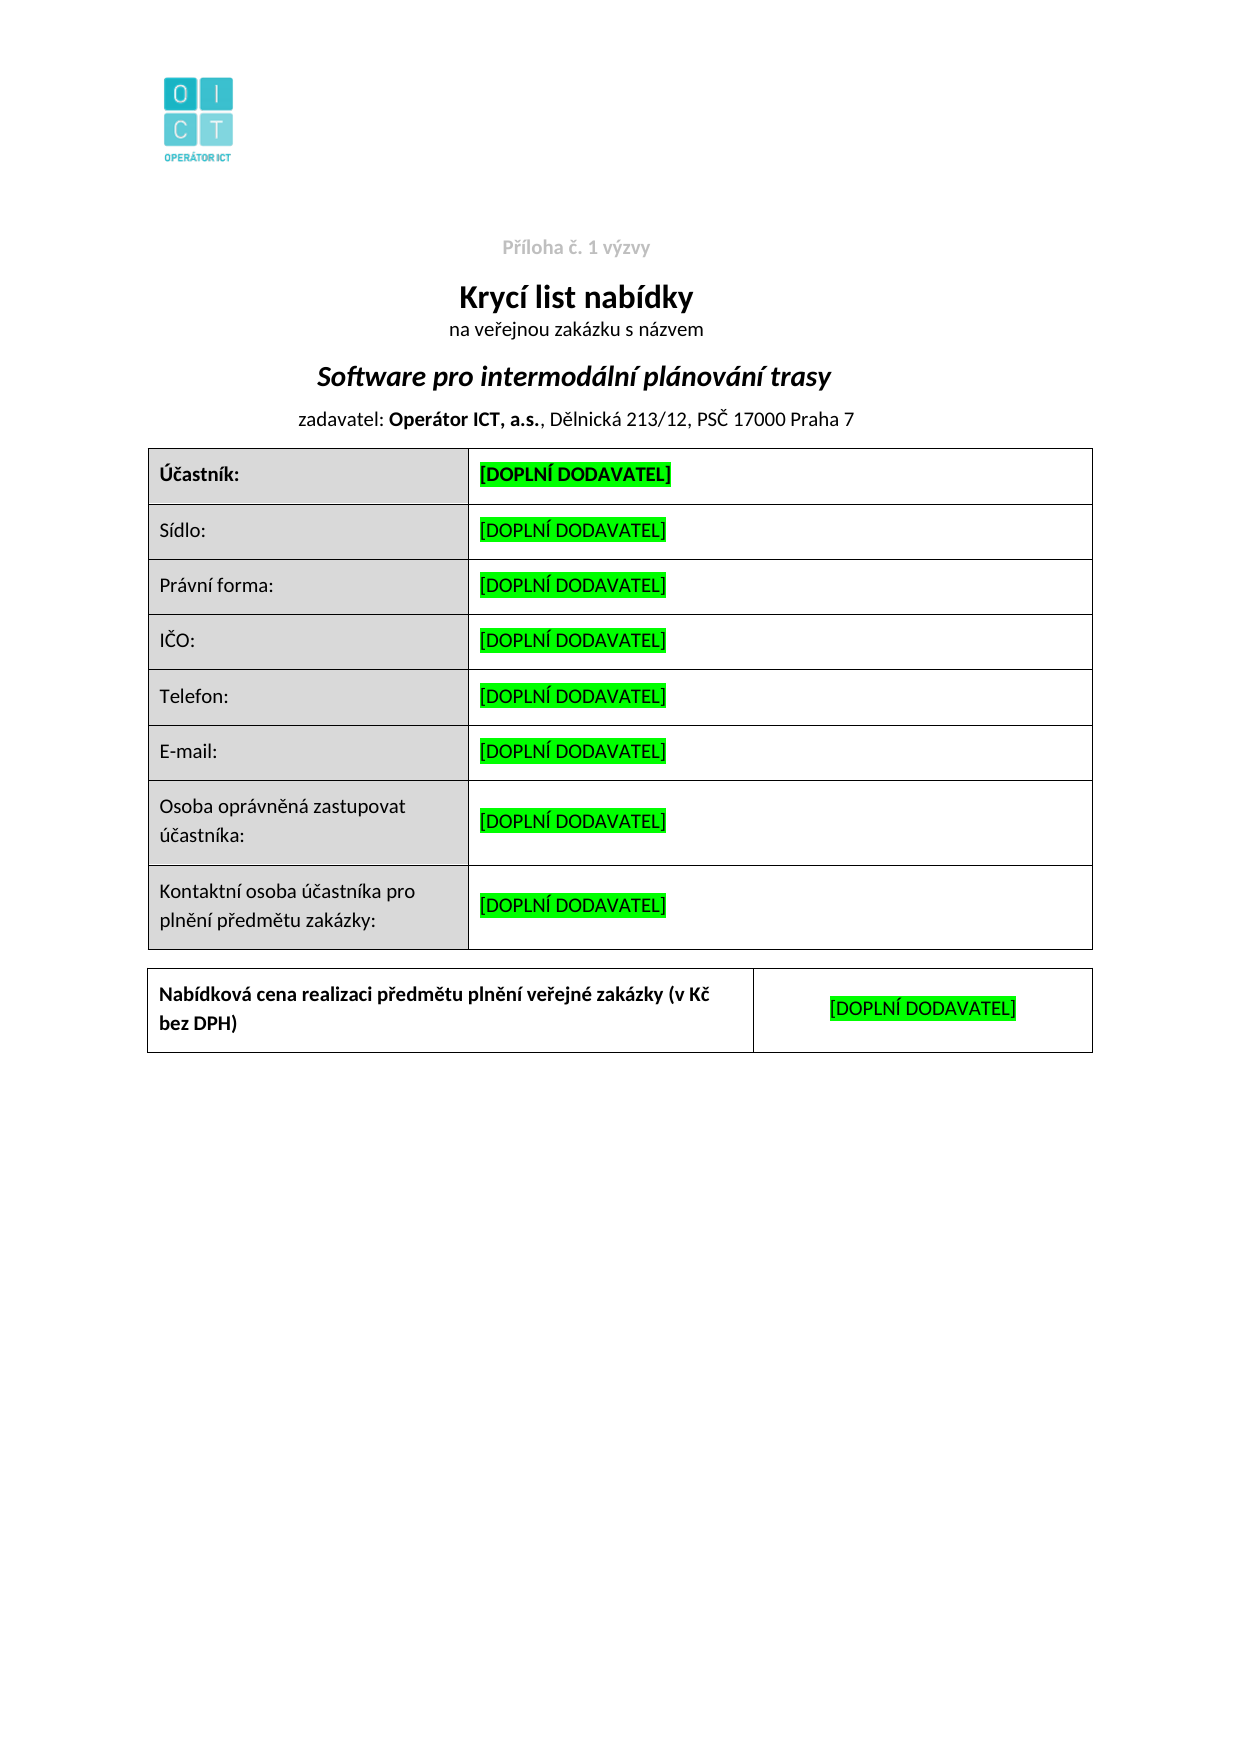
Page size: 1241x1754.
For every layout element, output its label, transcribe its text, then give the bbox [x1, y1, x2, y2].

table_cell [DOPLNÍ DODAVATEL] [469, 726, 1092, 780]
table_cell Telefon: [149, 670, 468, 725]
table_cell E-mail: [149, 726, 468, 780]
table_header [DOPLNÍ DODAVATEL] [754, 969, 1092, 1052]
table_header Nabídková cena realizaci předmětu plnění veřejné zakázky (v Kč bez DPH) [148, 969, 753, 1052]
text zadavatel: Operátor ICT, a.s., Dělnická 213/12, PSČ 17000 Praha 7 [133, 406, 930, 432]
table_cell Právní forma: [149, 560, 468, 614]
table_cell [DOPLNÍ DODAVATEL] [469, 866, 1092, 949]
text Krycí list nabídky [133, 276, 930, 317]
table_cell [DOPLNÍ DODAVATEL] [469, 560, 1092, 614]
table_cell Osoba oprávněná zastupovat účastníka: [149, 781, 468, 864]
table_cell [DOPLNÍ DODAVATEL] [469, 670, 1092, 725]
picture [152, 73, 245, 166]
table_cell IČO: [149, 615, 468, 669]
table_cell Kontaktní osoba účastníka pro plnění předmětu zakázky: [149, 866, 468, 949]
text Software pro intermodální plánování trasy [133, 358, 1004, 394]
text na veřejnou zakázku s názvem [133, 317, 930, 342]
table_cell [DOPLNÍ DODAVATEL] [469, 505, 1092, 559]
text Příloha č. 1 výzvy [133, 234, 930, 260]
table_cell [DOPLNÍ DODAVATEL] [469, 781, 1092, 864]
table_cell Sídlo: [149, 505, 468, 559]
table_header Účastník: [149, 449, 468, 503]
table_cell [DOPLNÍ DODAVATEL] [469, 615, 1092, 669]
table_header [DOPLNÍ DODAVATEL] [469, 449, 1092, 503]
